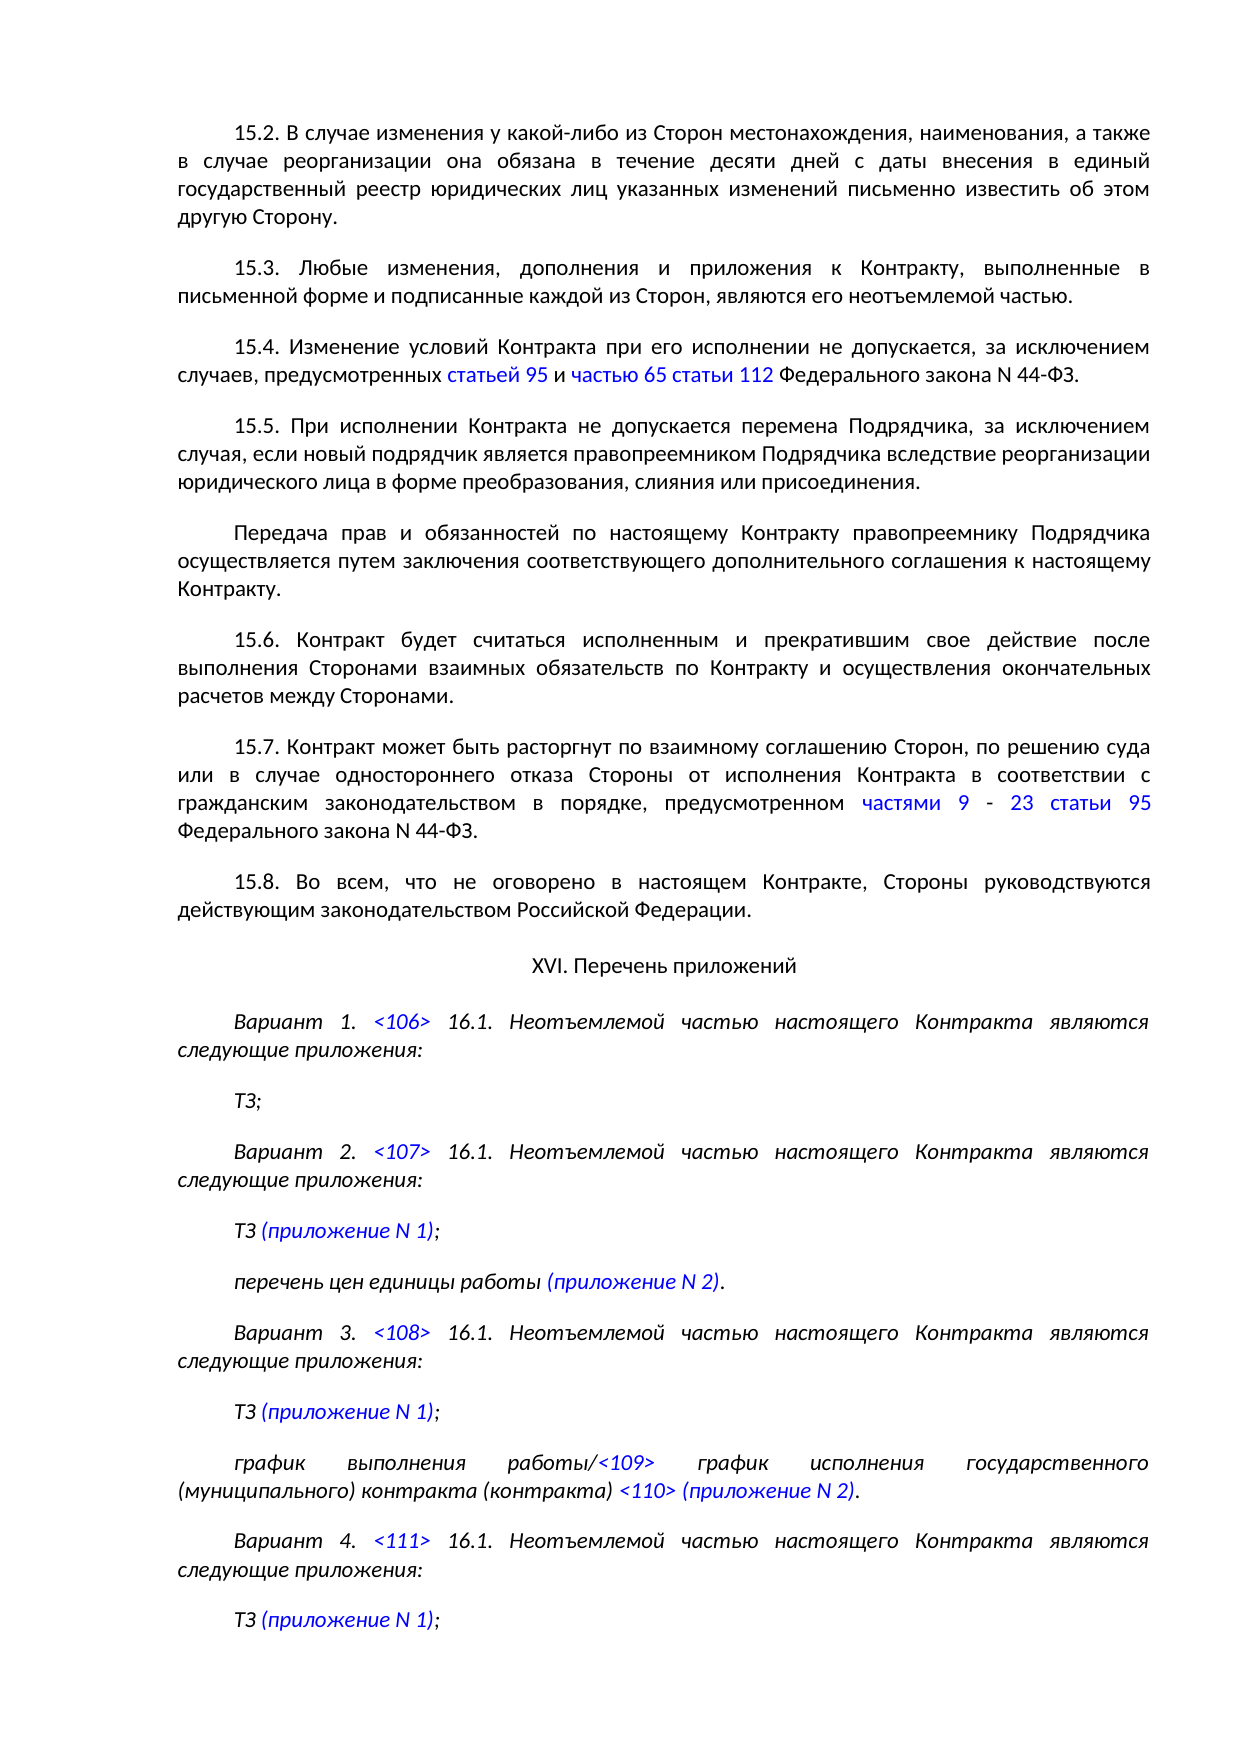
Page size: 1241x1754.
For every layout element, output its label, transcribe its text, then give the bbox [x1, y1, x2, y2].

text 15.4. Изменение условий Контракта при его исполнении не допускается, за исключением случаев, предусмотренных статьей 95 и частью 65 статьи 112 Федерального закона N 44-ФЗ. [177, 332, 1152, 388]
text ТЗ (приложение N 1); [177, 1606, 1152, 1634]
text ТЗ (приложение N 1); [177, 1397, 1152, 1425]
text ТЗ; [177, 1086, 1152, 1114]
text 15.7. Контракт может быть расторгнут по взаимному соглашению Сторон, по решению суда или в случае одностороннего отказа Стороны от исполнения Контракта в соответствии с гражданским законодательством в порядке, предусмотренном частями 9 - 23 статьи 95 Федерального закона N 44-ФЗ. [177, 732, 1152, 844]
text Вариант 4. <111> 16.1. Неотъемлемой частью настоящего Контракта являются следующие приложения: [177, 1527, 1152, 1583]
text XVI. Перечень приложений [177, 951, 1152, 979]
text 15.8. Во всем, что не оговорено в настоящем Контракте, Стороны руководствуются действующим законодательством Российской Федерации. [177, 867, 1152, 923]
text 15.3. Любые изменения, дополнения и приложения к Контракту, выполненные в письменной форме и подписанные каждой из Сторон, являются его неотъемлемой частью. [177, 253, 1152, 309]
text 15.6. Контракт будет считаться исполненным и прекратившим свое действие после выполнения Сторонами взаимных обязательств по Контракту и осуществления окончательных расчетов между Сторонами. [177, 625, 1152, 709]
text график выполнения работы/<109> график исполнения государственного (муниципального) контракта (контракта) <110> (приложение N 2). [177, 1448, 1152, 1504]
text 15.5. При исполнении Контракта не допускается перемена Подрядчика, за исключением случая, если новый подрядчик является правопреемником Подрядчика вследствие реорганизации юридического лица в форме преобразования, слияния или присоединения. [177, 411, 1152, 495]
text Вариант 1. <106> 16.1. Неотъемлемой частью настоящего Контракта являются следующие приложения: [177, 1007, 1152, 1063]
text Вариант 2. <107> 16.1. Неотъемлемой частью настоящего Контракта являются следующие приложения: [177, 1137, 1152, 1193]
text перечень цен единицы работы (приложение N 2). [177, 1267, 1152, 1295]
text 15.2. В случае изменения у какой-либо из Сторон местонахождения, наименования, а также в случае реорганизации она обязана в течение десяти дней с даты внесения в единый государственный реестр юридических лиц указанных изменений письменно известить об этом другую Сторону. [177, 118, 1152, 230]
text Вариант 3. <108> 16.1. Неотъемлемой частью настоящего Контракта являются следующие приложения: [177, 1318, 1152, 1374]
text Передача прав и обязанностей по настоящему Контракту правопреемнику Подрядчика осуществляется путем заключения соответствующего дополнительного соглашения к настоящему Контракту. [177, 518, 1152, 602]
text ТЗ (приложение N 1); [177, 1216, 1152, 1244]
